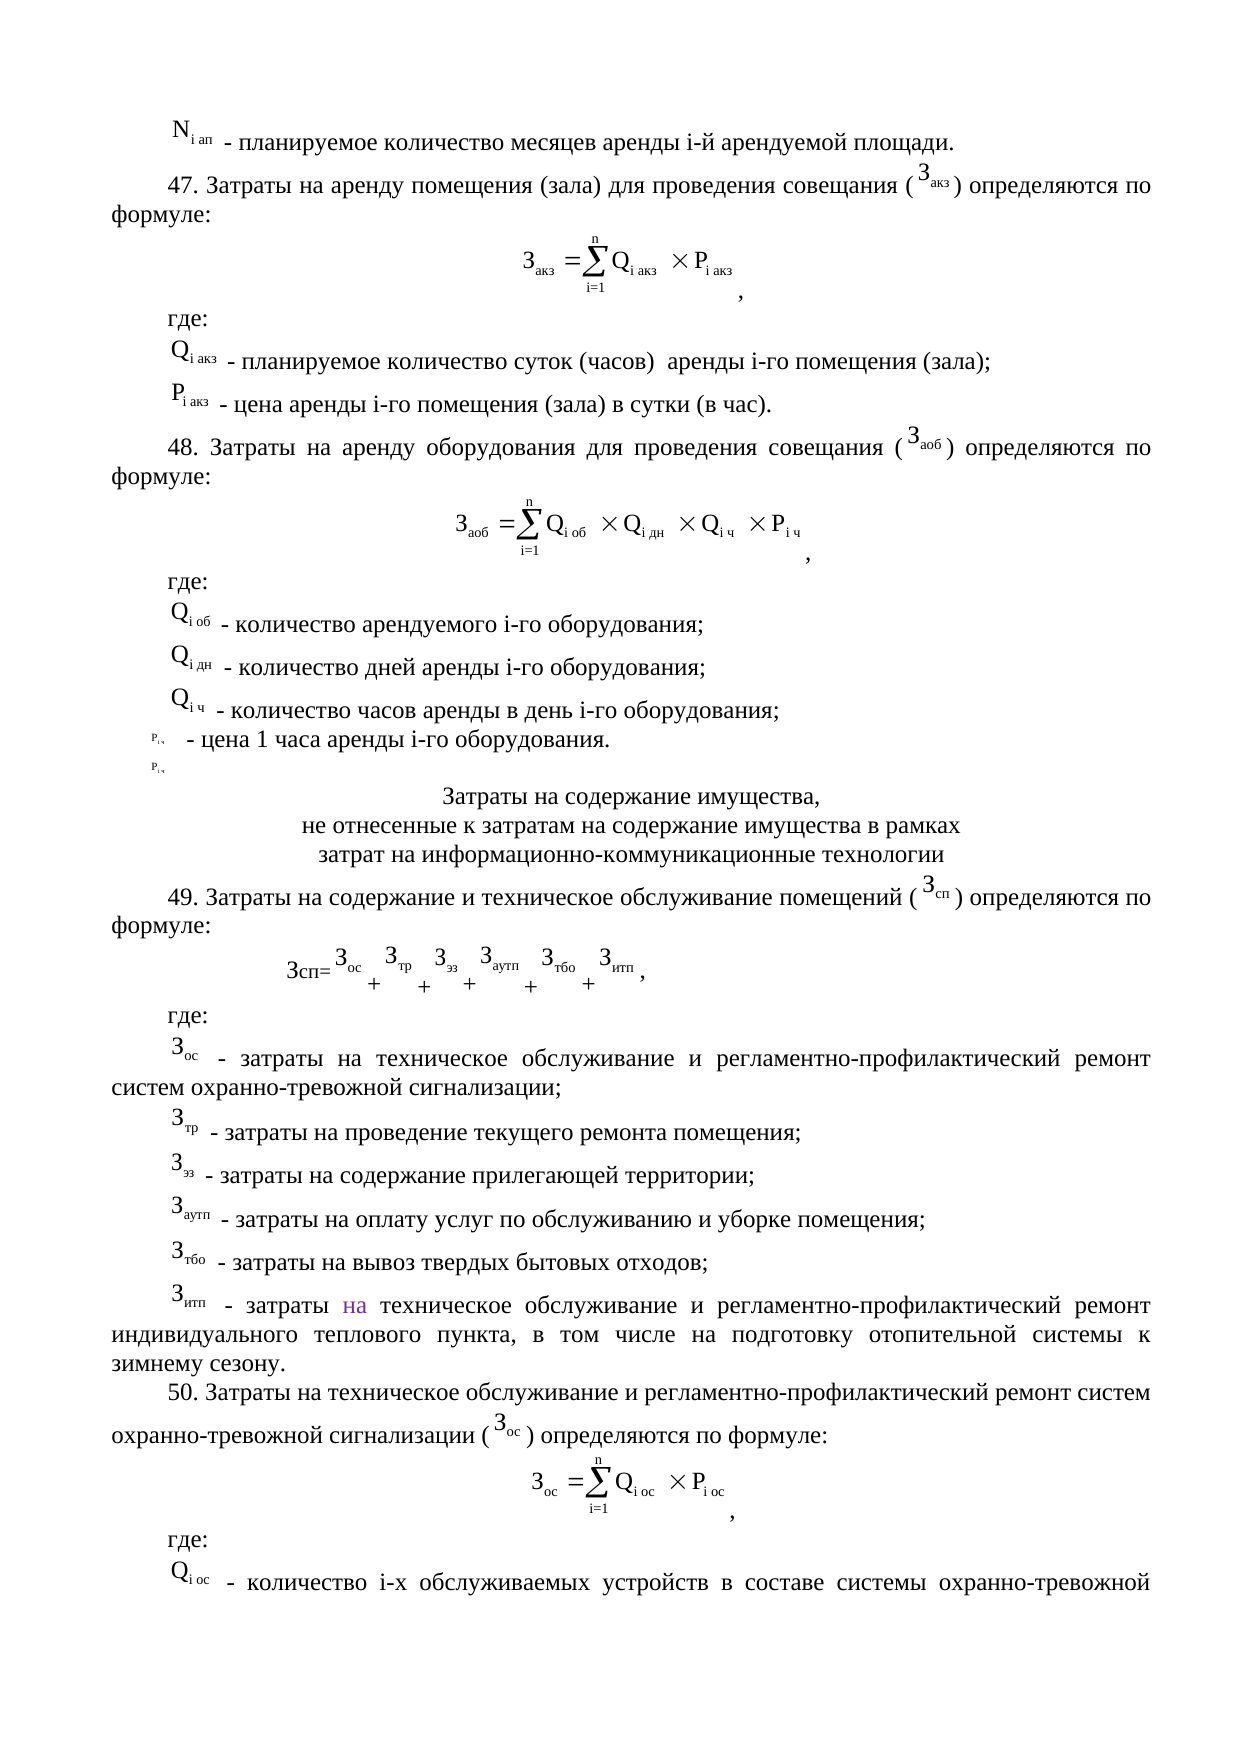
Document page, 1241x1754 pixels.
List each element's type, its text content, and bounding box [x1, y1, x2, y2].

text - количество часов аренды в день i-го оборудования; [111, 681, 1151, 724]
text , [111, 490, 1151, 566]
text 49. Затраты на содержание и техническое обслуживание помещений () определяются по формуле: [111, 867, 1151, 939]
text - затраты на вывоз твердых бытовых отходов; [111, 1233, 1151, 1276]
text где: [111, 1000, 1151, 1029]
text , [111, 1448, 1151, 1524]
text 47. Затраты на аренду помещения (зала) для проведения совещания () определяются по формуле: [111, 156, 1151, 228]
text Зсп=+++++, [111, 939, 1151, 1000]
text 48. Затраты на аренду оборудования для проведения совещания () определяются по формуле: [111, 418, 1151, 490]
text - цена аренды i-го помещения (зала) в сутки (в час). [111, 375, 1151, 418]
text Затраты на содержание имущества, [111, 781, 1151, 810]
text - затраты на проведение текущего ремонта помещения; [111, 1101, 1151, 1146]
text - затраты на содержание прилегающей территории; [111, 1146, 1151, 1188]
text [111, 1553, 1151, 1596]
text где: [111, 303, 1151, 332]
text - количество арендуемого i-го оборудования; [111, 594, 1151, 638]
text затрат на информационно-коммуникационные технологии [111, 839, 1151, 867]
text - затраты на техническое обслуживание и регламентно-профилактический ремонт систем охранно-тревожной сигнализации; [111, 1029, 1151, 1101]
text - планируемое количество суток (часов) аренды i-го помещения (зала); [111, 332, 1151, 375]
text - планируемое количество месяцев аренды i-й арендуемой площади. [111, 113, 1151, 156]
text где: [111, 1524, 1151, 1553]
text 50. Затраты на техническое обслуживание и регламентно-профилактический ремонт систем охранно-тревожной сигнализации () определяются по формуле: [111, 1377, 1151, 1448]
text где: [111, 566, 1151, 594]
text - количество дней аренды i-го оборудования; [111, 638, 1151, 681]
text не отнесенные к затратам на содержание имущества в рамках [111, 810, 1151, 839]
list - цена 1 часа аренды i-го оборудования. [149, 724, 1151, 752]
text - затраты на оплату услуг по обслуживанию и уборке помещения; [111, 1188, 1151, 1233]
text - затраты на техническое обслуживание и регламентно-профилактический ремонт индивидуального теплового пункта, в том числе на подготовку отопительной системы к зимнему сезону. [111, 1276, 1151, 1377]
text , [111, 228, 1151, 303]
